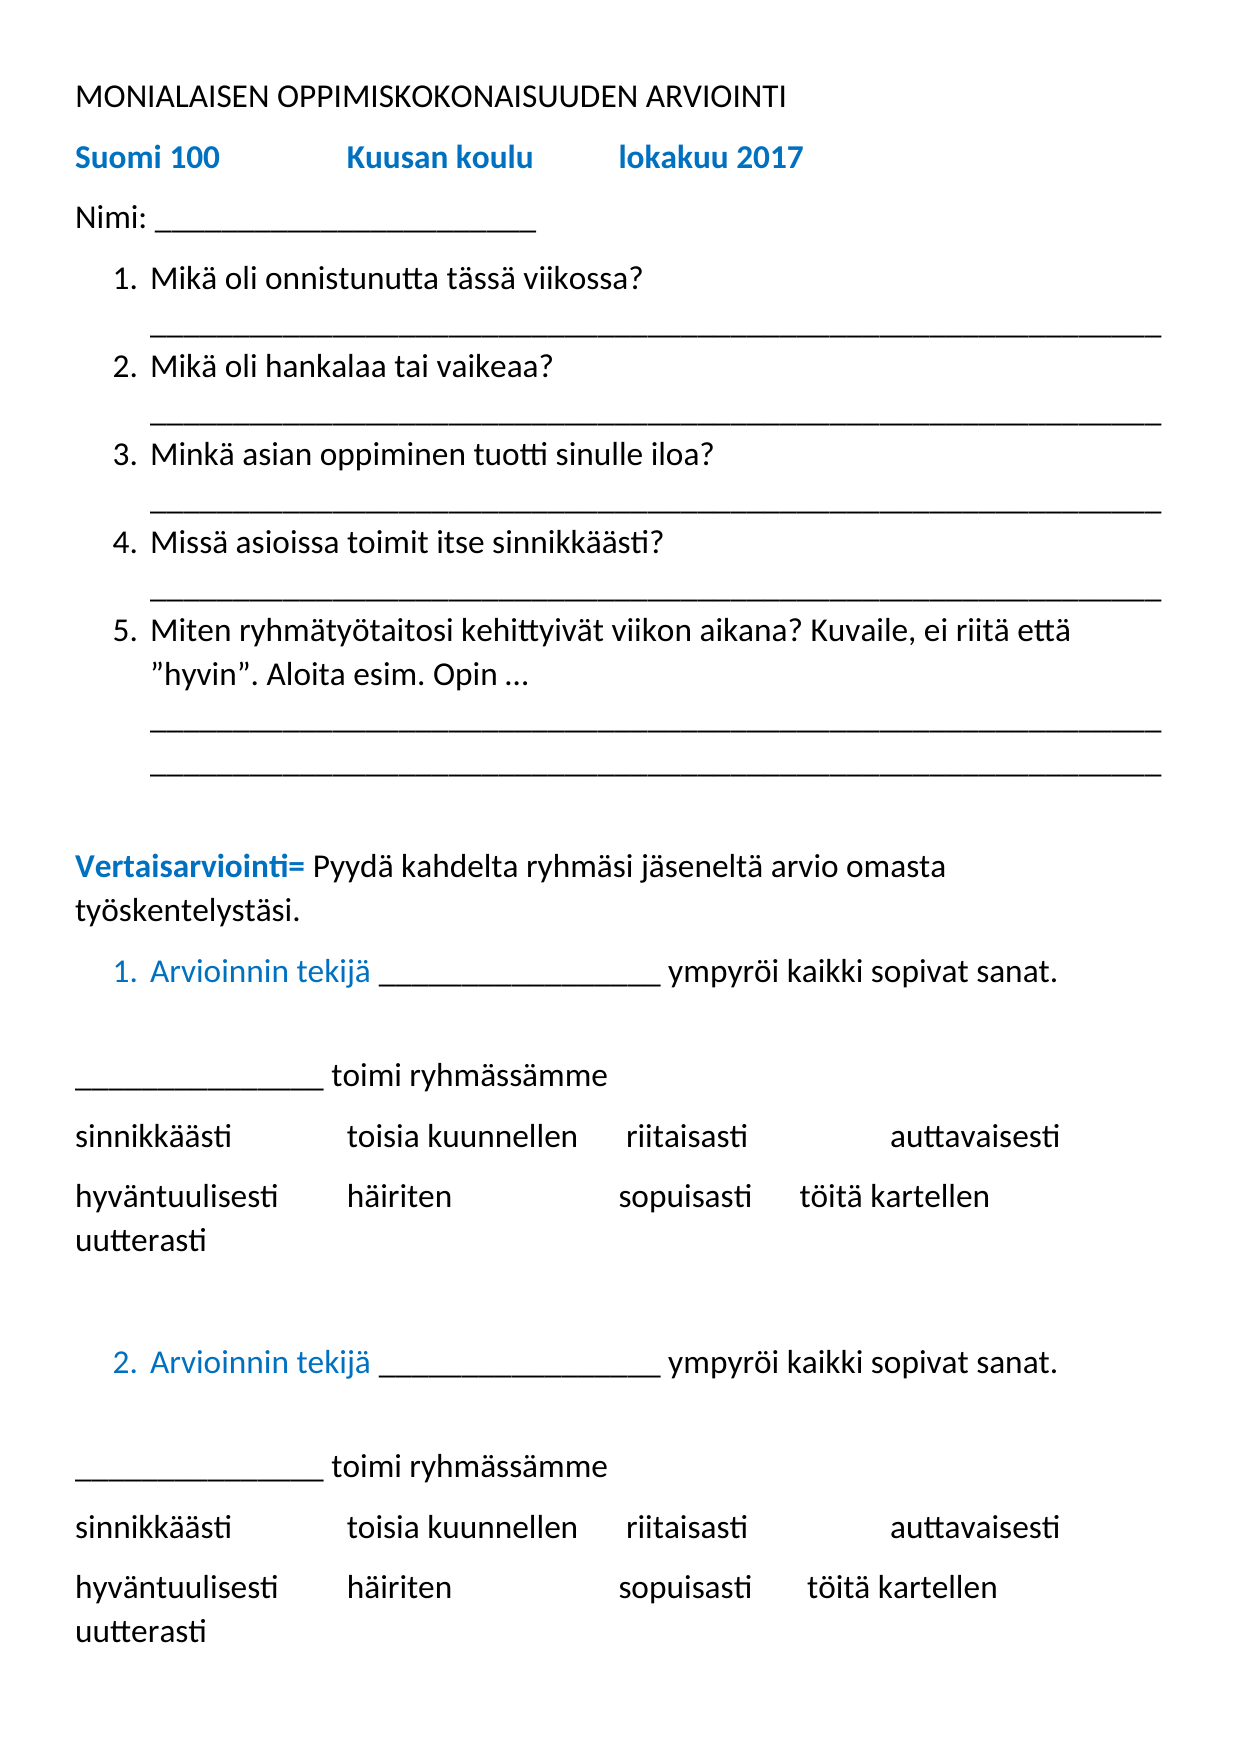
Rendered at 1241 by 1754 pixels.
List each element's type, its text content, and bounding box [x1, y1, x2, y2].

text _______________ toimi ryhmässämme [75, 1054, 1165, 1095]
list Arvioinnin tekijä _________________ ympyröi kaikki sopivat sanat. [112, 949, 1165, 990]
list Mikä oli onnistunutta tässä viikossa? [112, 257, 1165, 298]
list __________________________________________________________________________________________________________________________ [150, 696, 1165, 781]
list Miten ryhmätyötaitosi kehittyivät viikon aikana? Kuvaile, ei riitä että ”hyvin”. Aloita esim. Opin … [112, 608, 1165, 693]
text Vertaisarviointi= Pyydä kahdelta ryhmäsi jäseneltä arvio omasta työskentelystäsi. [75, 845, 1165, 930]
text hyväntuulisesti häiriten sopuisasti töitä kartellen uutterasti [75, 1566, 1165, 1651]
list Arvioinnin tekijä _________________ ympyröi kaikki sopivat sanat. [112, 1341, 1165, 1381]
text sinnikkäästi toisia kuunnellen riitaisasti auttavaisesti [75, 1115, 1165, 1156]
text hyväntuulisesti häiriten sopuisasti töitä kartellen uutterasti [75, 1175, 1165, 1260]
list Mikä oli hankalaa tai vaikeaa? [112, 345, 1165, 386]
text sinnikkäästi toisia kuunnellen riitaisasti auttavaisesti [75, 1506, 1165, 1547]
list _____________________________________________________________ [150, 389, 1165, 429]
list _____________________________________________________________ [150, 301, 1165, 342]
text Suomi 100 Kuusan koulu lokakuu 2017 [75, 136, 1165, 176]
list _____________________________________________________________ [150, 564, 1165, 605]
list Missä asioissa toimit itse sinnikkäästi? [112, 521, 1165, 561]
text MONIALAISEN OPPIMISKOKONAISUUDEN ARVIOINTI [75, 75, 1165, 116]
text Nimi: _______________________ [75, 196, 1165, 237]
list Minkä asian oppiminen tuotti sinulle iloa? [112, 433, 1165, 473]
text _______________ toimi ryhmässämme [75, 1445, 1165, 1486]
list _____________________________________________________________ [150, 477, 1165, 517]
